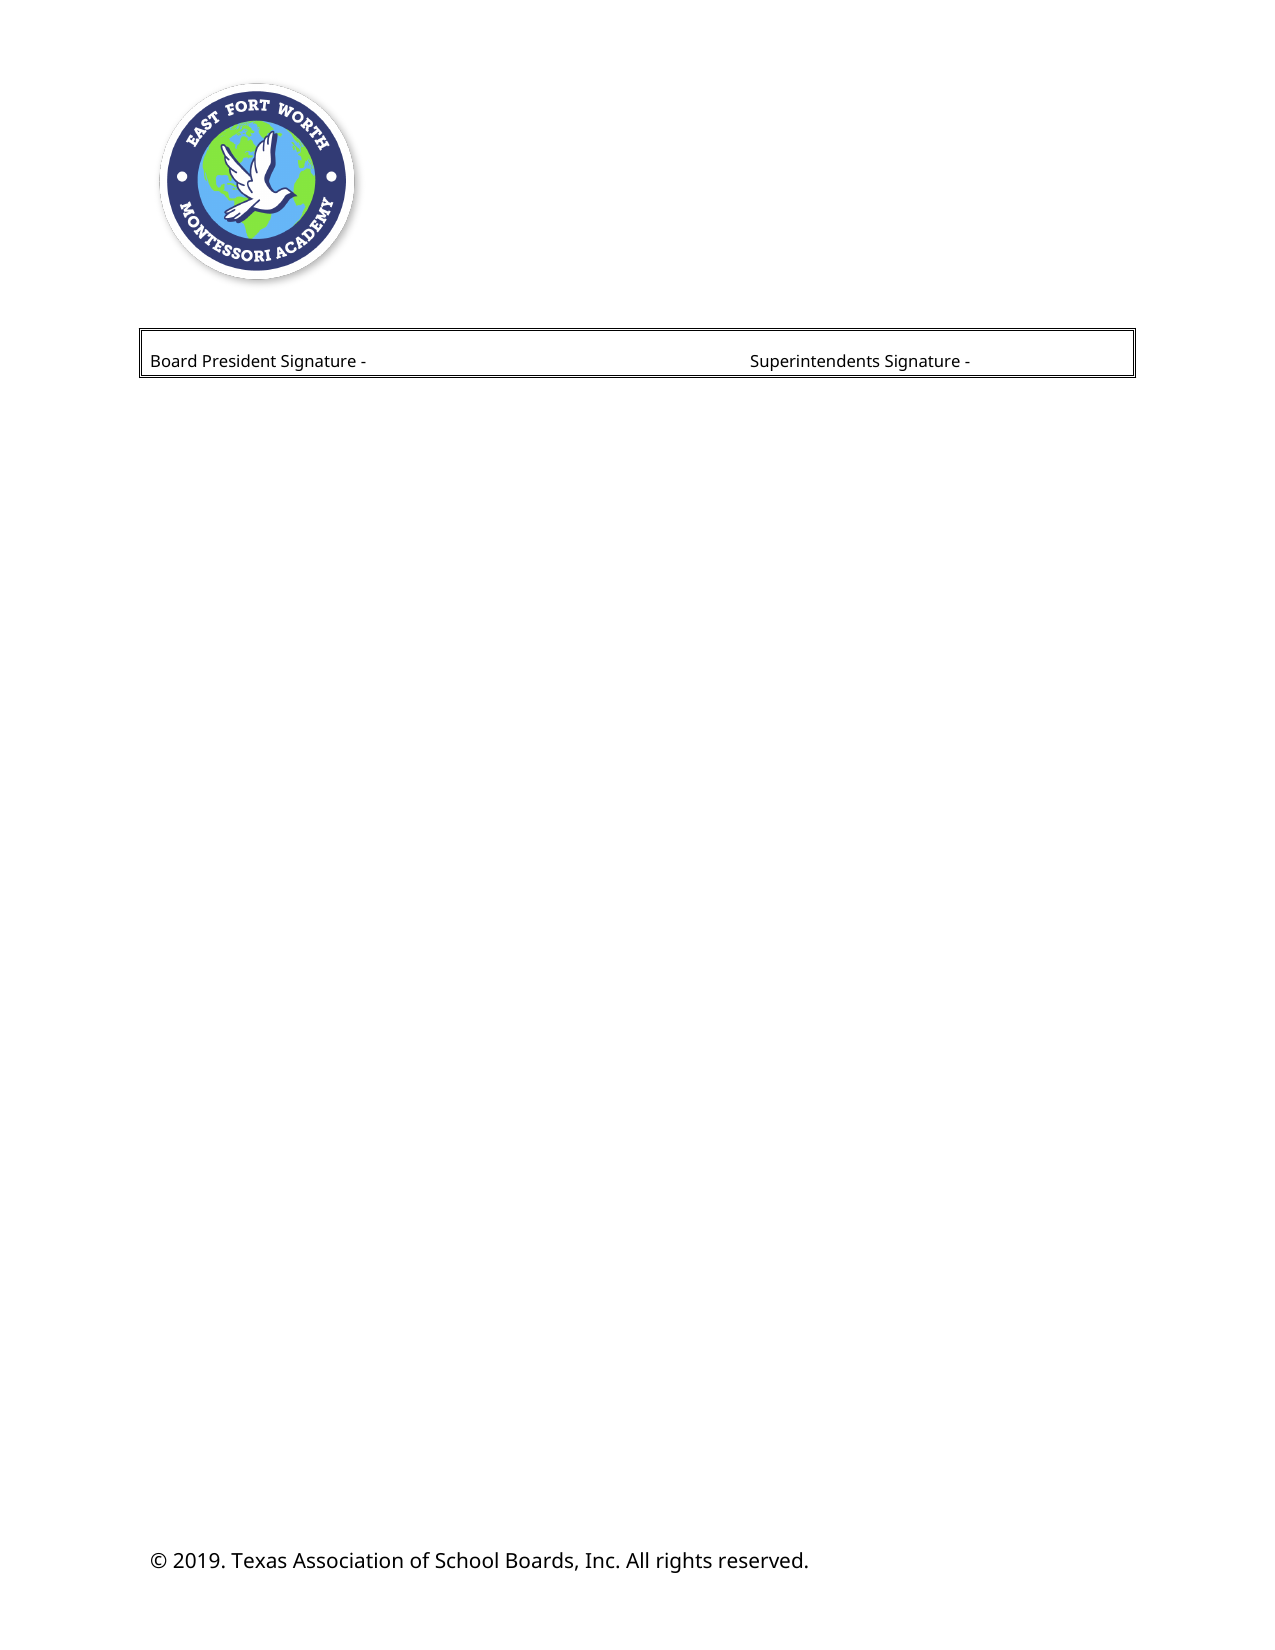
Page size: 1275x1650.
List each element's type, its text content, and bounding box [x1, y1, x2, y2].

text Board President Signature - Superintendents Signature - [142, 345, 1133, 375]
picture [150, 75, 369, 294]
